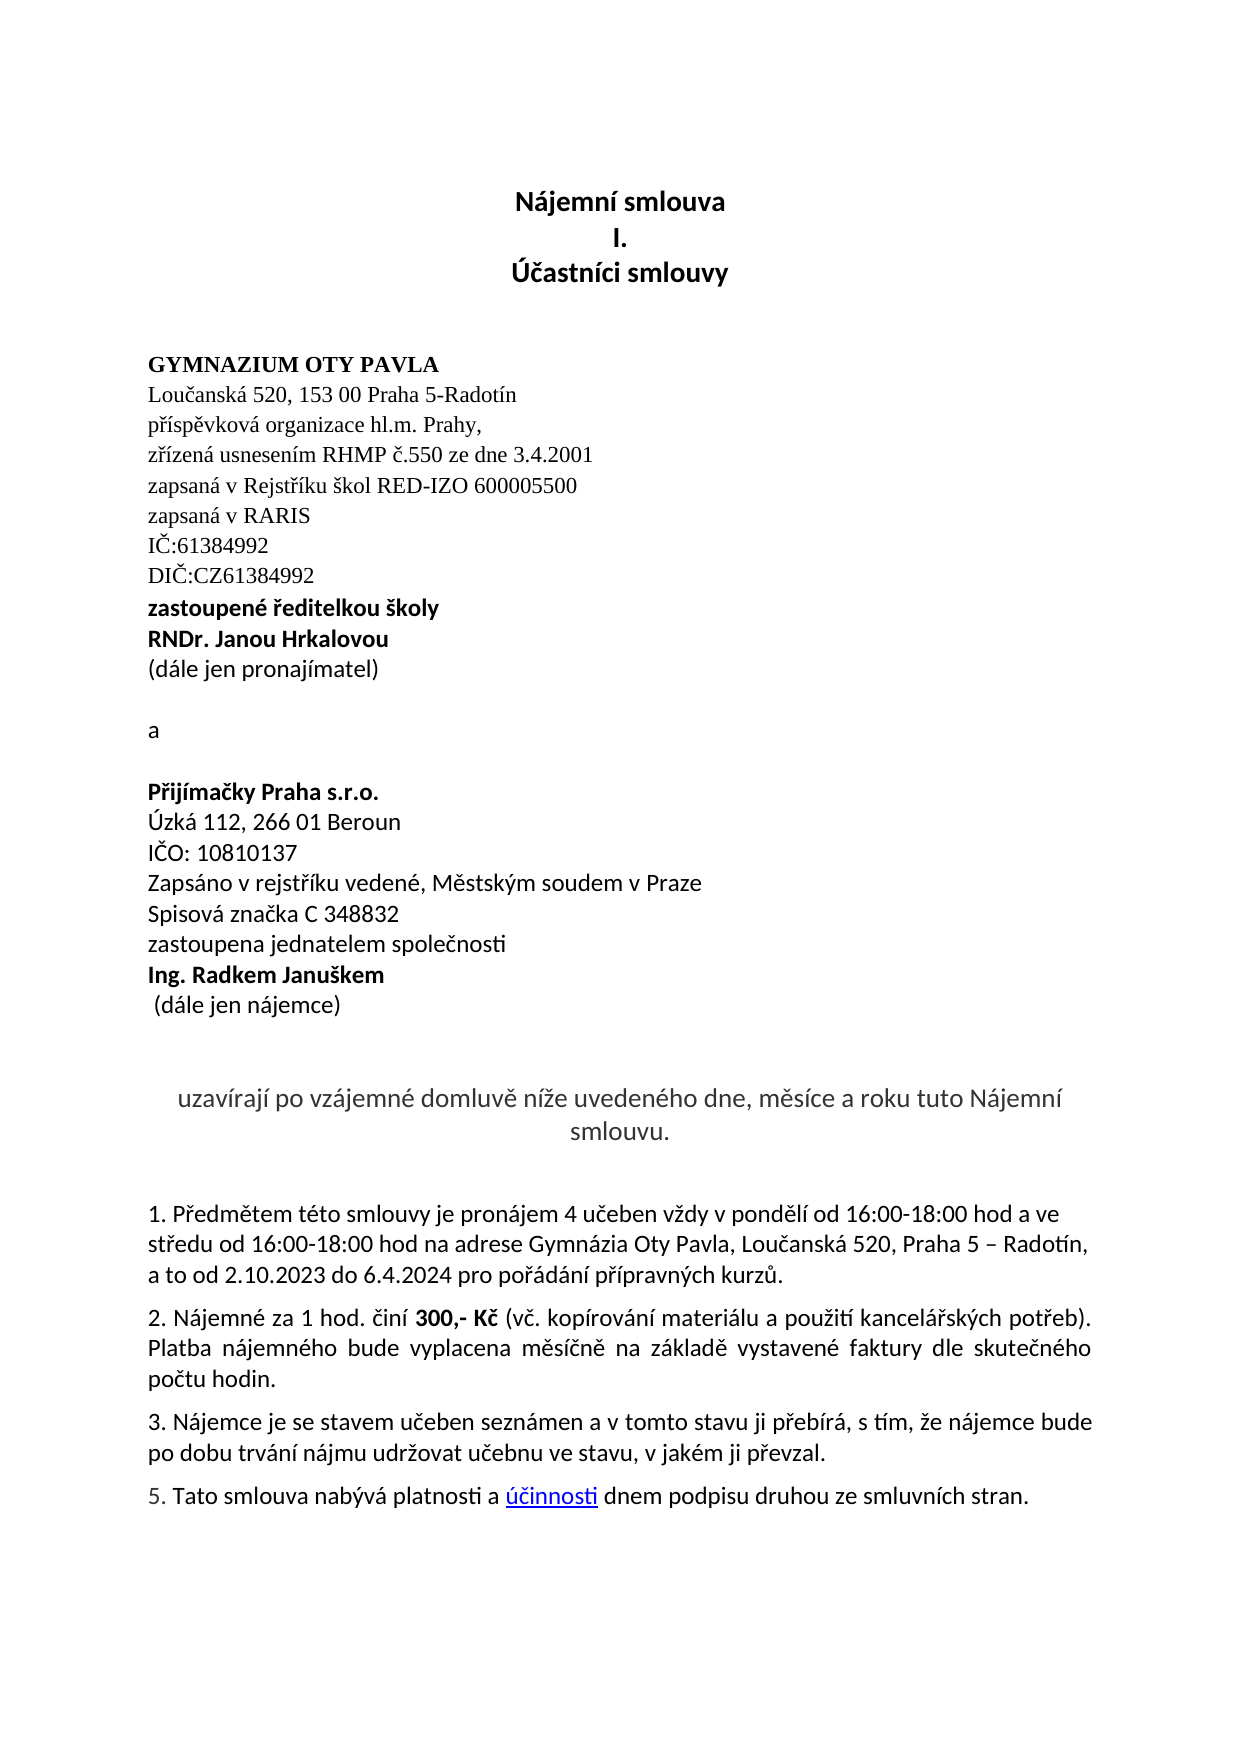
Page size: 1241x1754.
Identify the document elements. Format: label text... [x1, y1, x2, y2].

text I. [148, 219, 1093, 254]
text 1. Předmětem této smlouvy je pronájem 4 učeben vždy v pondělí od 16:00-18:00 hod a ve středu od 16:00-18:00 hod na adrese Gymnázia Oty Pavla, Loučanská 520, Praha 5 – Radotín, a to od 2.10.2023 do 6.4.2024 pro pořádání přípravných kurzů. [148, 1198, 1093, 1289]
text 5. Tato smlouva nabývá platnosti a účinnosti dnem podpisu druhou ze smluvních stran. [148, 1480, 1093, 1511]
text 2. Nájemné za 1 hod. činí 300,- Kč (vč. kopírování materiálu a použití kancelářských potřeb). Platba nájemného bude vyplacena měsíčně na základě vystavené faktury dle skutečného počtu hodin. [148, 1302, 1093, 1393]
text zapsaná v Rejstříku škol RED-IZO 600005500 [148, 472, 1093, 498]
text 3. Nájemce je se stavem učeben seznámen a v tomto stavu ji přebírá, s tím, že nájemce bude po dobu trvání nájmu udržovat učebnu ve stavu, v jakém ji převzal. [148, 1406, 1093, 1467]
text zapsaná v RARIS [148, 502, 1093, 528]
text IČ:61384992 [148, 532, 1093, 558]
text (dále jen nájemce) [148, 989, 1093, 1020]
text IČO: 10810137 [148, 837, 1093, 867]
text Přijímačky Praha s.r.o. [148, 776, 1093, 806]
text Zapsáno v rejstříku vedené, Městským soudem v Praze [148, 867, 1093, 898]
text Úzká 112, 266 01 Beroun [148, 806, 1093, 837]
text uzavírají po vzájemné domluvě níže uvedeného dne, měsíce a roku tuto Nájemní smlouvu. [148, 1081, 570, 1147]
text zastoupena jednatelem společnosti [148, 928, 1093, 959]
text GYMNAZIUM OTY PAVLA [148, 351, 1093, 377]
text Ing. Radkem Januškem [148, 959, 1093, 989]
text RNDr. Janou Hrkalovou [148, 623, 1093, 653]
text uzavírají po vzájemné domluvě níže uvedeného dne, měsíce a roku tuto Nájemní smlouvu. [670, 1081, 1093, 1147]
text (dále jen pronajímatel) [148, 653, 1093, 684]
text příspěvková organizace hl.m. Prahy, [148, 411, 1093, 438]
text zřízená usnesením RHMP č.550 ze dne 3.4.2001 [148, 441, 1093, 468]
text Účastníci smlouvy [148, 254, 1093, 290]
text Loučanská 520, 153 00 Praha 5-Radotín [148, 381, 1093, 407]
text Spisová značka C 348832 [148, 898, 1093, 928]
text DIČ:CZ61384992 [148, 562, 1093, 589]
text Nájemní smlouva [148, 183, 1093, 219]
text a [148, 714, 1093, 745]
text zastoupené ředitelkou školy [148, 592, 1093, 623]
